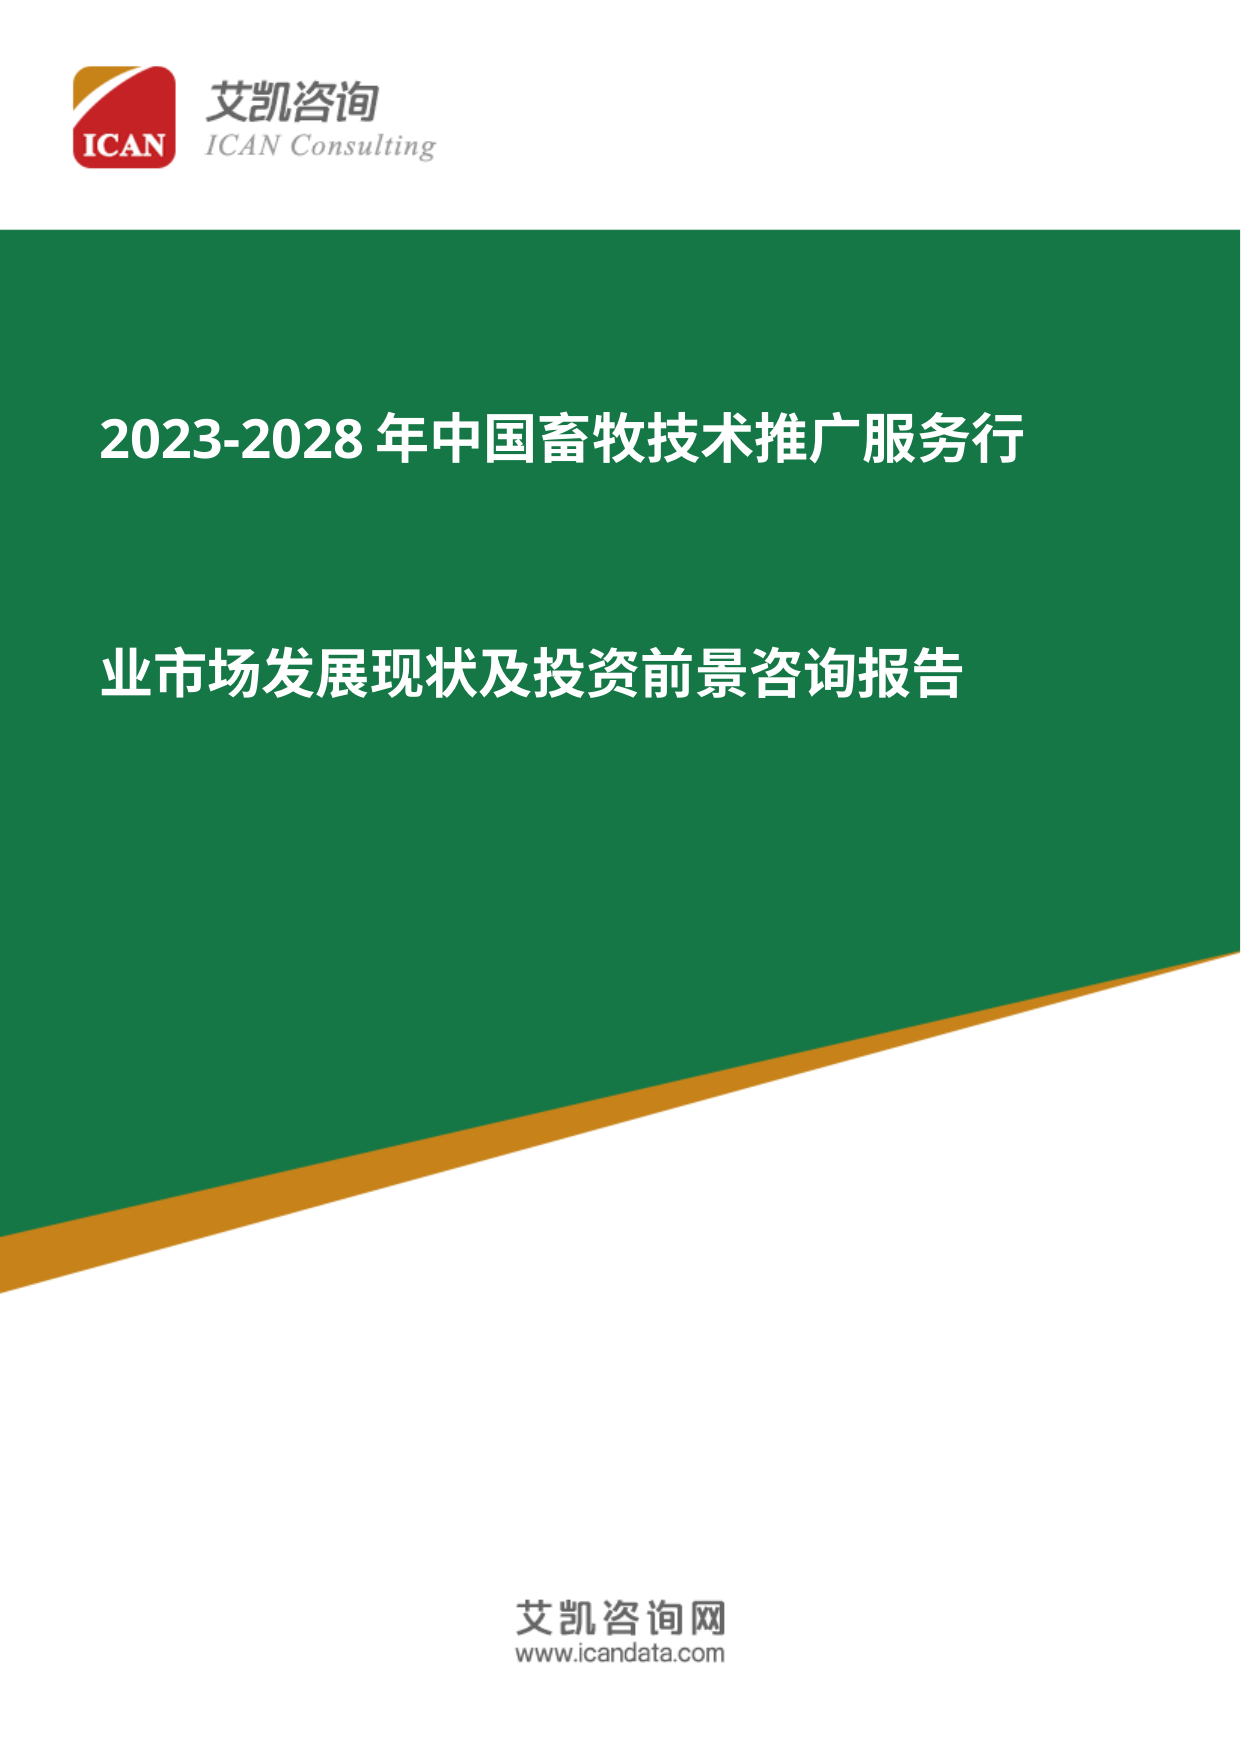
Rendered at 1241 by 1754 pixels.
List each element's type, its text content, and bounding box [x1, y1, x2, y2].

subtitle 2023-2028年中国畜牧技术推广服务行业市场发展现状及投资前景咨询报告 [99, 386, 1053, 718]
picture [0, 5, 1241, 1754]
